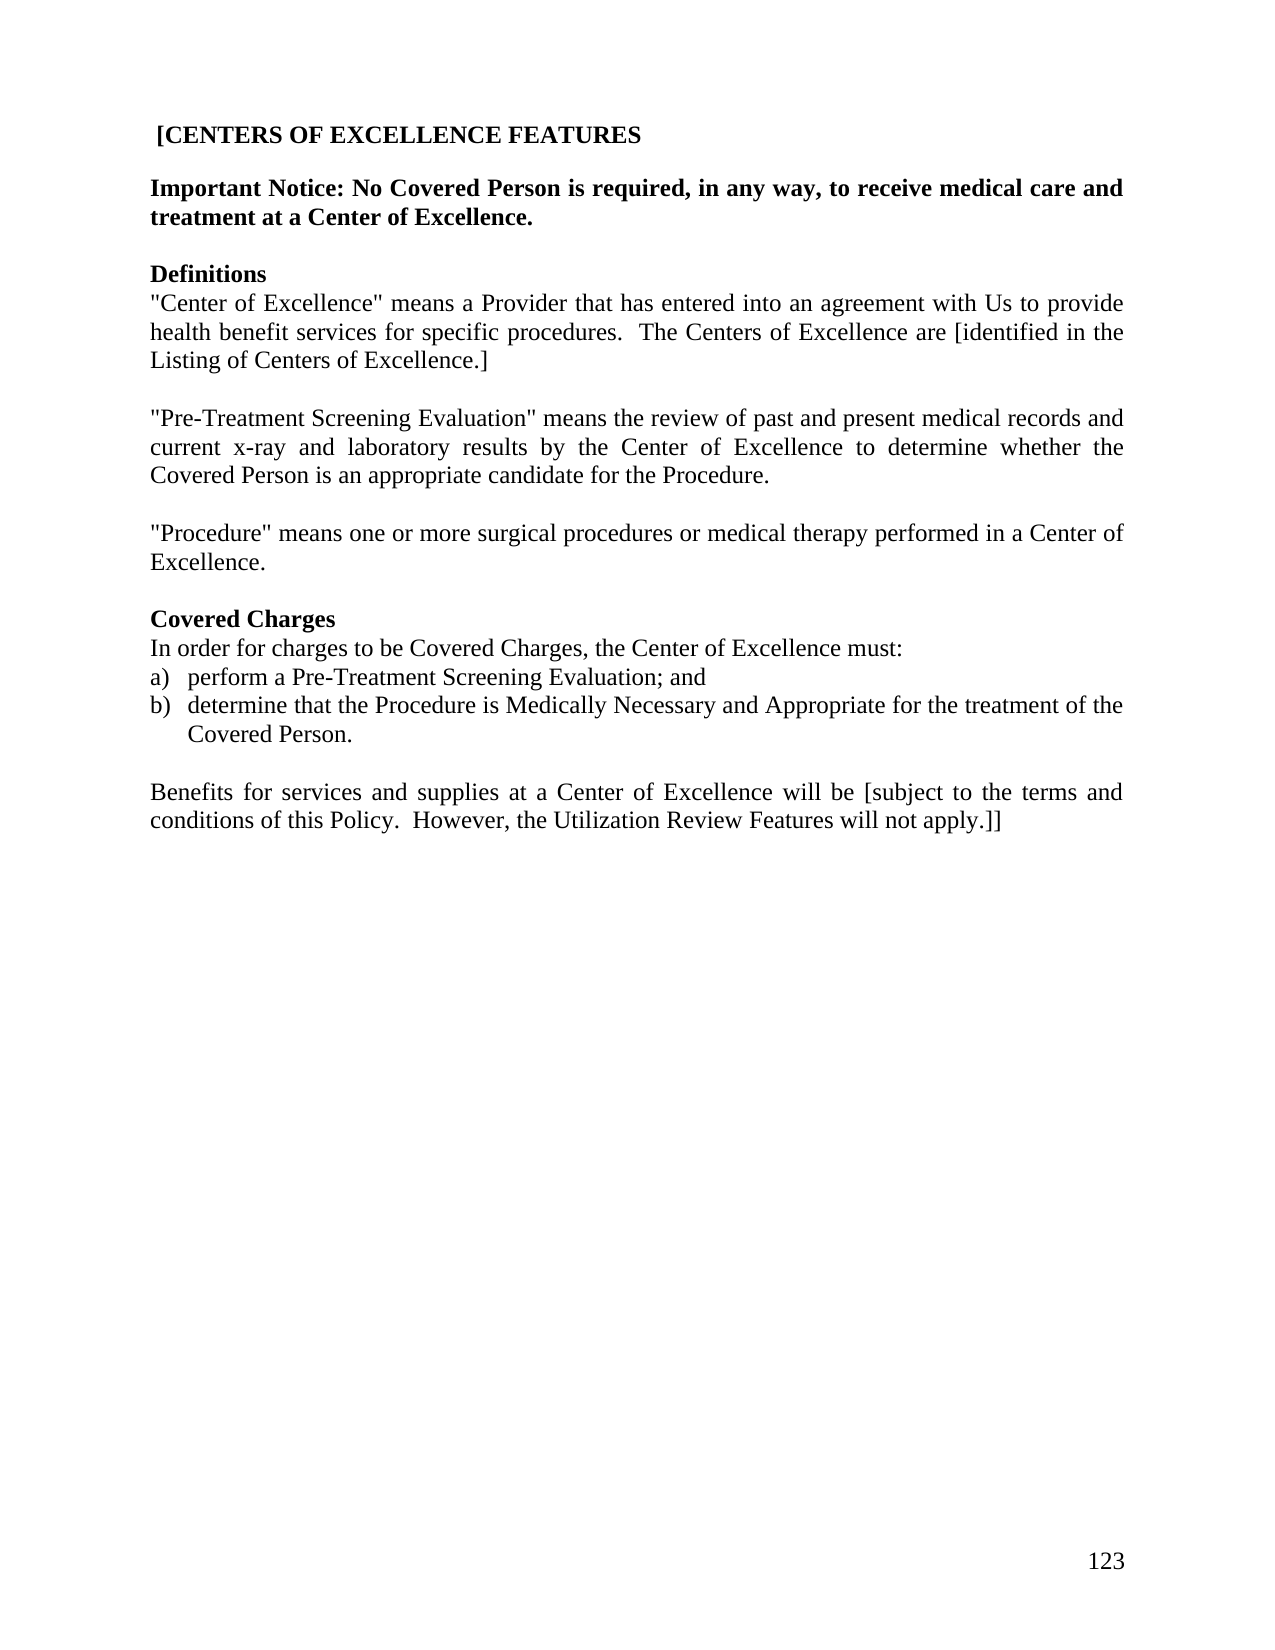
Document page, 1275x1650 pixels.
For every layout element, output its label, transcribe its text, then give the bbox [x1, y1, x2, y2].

text Definitions [150, 259, 1125, 288]
list determine that the Procedure is Medically Necessary and Appropriate for the treatment of the Covered Person. [150, 690, 1125, 748]
text "Pre-Treatment Screening Evaluation" means the review of past and present medical records and current x-ray and laboratory results by the Center of Excellence to determine whether the Covered Person is an appropriate candidate for the Procedure. [150, 403, 1125, 489]
text "Procedure" means one or more surgical procedures or medical therapy performed in a Center of Excellence. [150, 518, 1125, 575]
text [CENTERS OF EXCELLENCE FEATURES [150, 120, 1125, 149]
list perform a Pre-Treatment Screening Evaluation; and [150, 662, 1125, 690]
text In order for charges to be Covered Charges, the Center of Excellence must: [150, 633, 1125, 662]
text Important Notice: No Covered Person is required, in any way, to receive medical care and treatment at a Center of Excellence. [150, 173, 1125, 230]
text Benefits for services and supplies at a Center of Excellence will be [subject to the terms and conditions of this Policy. However, the Utilization Review Features will not apply.]] [150, 777, 1125, 834]
text "Center of Excellence" means a Provider that has entered into an agreement with Us to provide health benefit services for specific procedures. The Centers of Excellence are [identified in the Listing of Centers of Excellence.] [150, 288, 1125, 374]
text Covered Charges [150, 604, 1125, 633]
